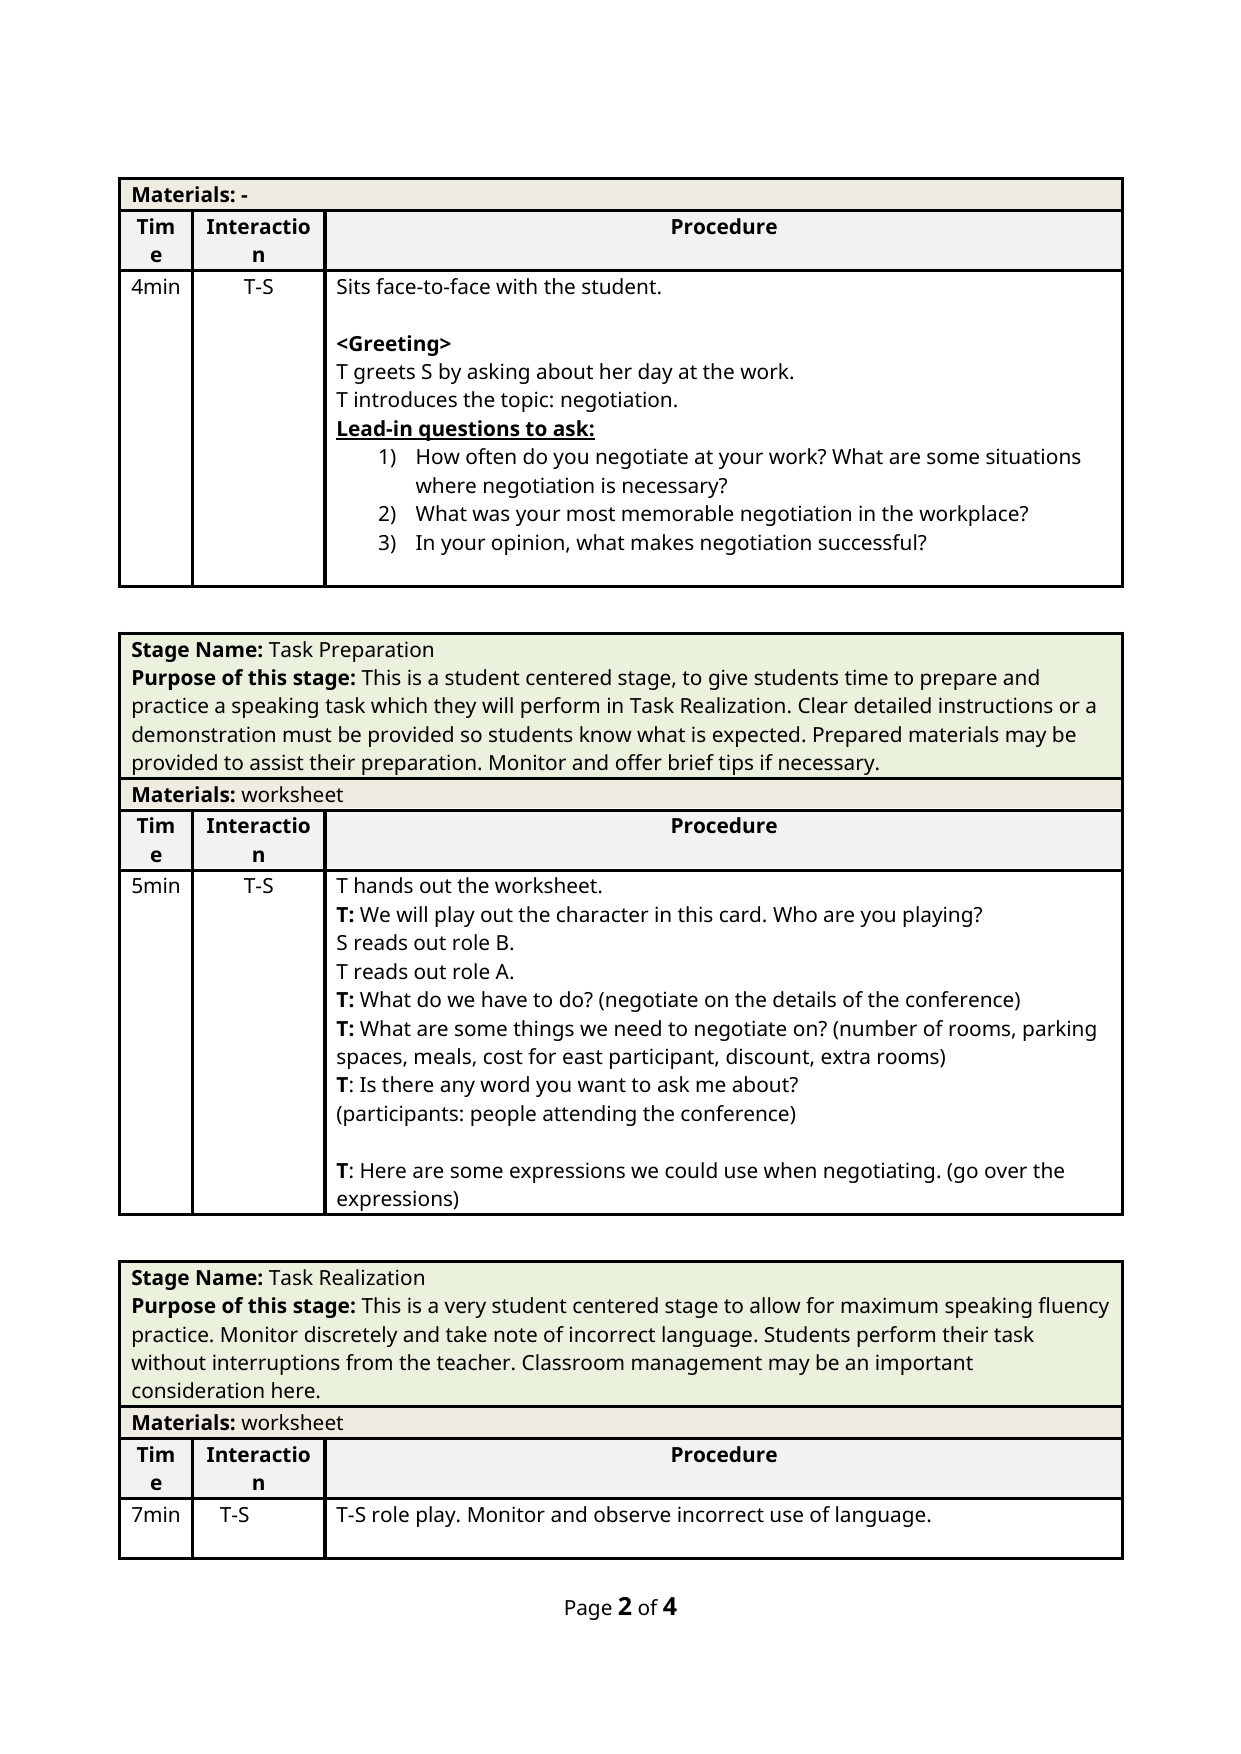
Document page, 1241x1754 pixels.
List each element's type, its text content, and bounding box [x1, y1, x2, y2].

table_cell 5min [121, 872, 191, 1213]
table_cell Time [121, 212, 191, 269]
table_cell Materials: worksheet [121, 780, 1121, 808]
table_cell 7min [121, 1500, 191, 1557]
table_cell Time [121, 1440, 191, 1497]
table_cell T-S [194, 1500, 323, 1557]
table_cell Interaction [194, 212, 323, 269]
table_cell 4min [121, 272, 191, 585]
table_header Stage Name: Task Preparation Purpose of this stage: This is a student centered stage, to give students time to prepare and practice a speaking task which they will perform in Task Realization. Clear detailed instructions or a demonstration must be provided so students know what is expected. Prepared materials may be provided to assist their preparation. Monitor and offer brief tips if necessary. [121, 635, 1121, 777]
table_cell Interaction [194, 812, 323, 868]
table_cell Procedure [327, 812, 1121, 868]
table_cell Materials: - [121, 180, 1121, 209]
table_cell Materials: worksheet [121, 1408, 1121, 1437]
table_cell T-S [194, 872, 323, 1213]
table_cell Sits face-to-face with the student. <Greeting> T greets S by asking about her day at the work. T introduces the topic: negotiation. Lead-in questions to ask: How often do you negotiate at your work? What are some situations where negotiation is necessary? What was your most memorable negotiation in the workplace? In your opinion, what makes negotiation successful? [327, 272, 1121, 585]
table_cell T-S [194, 272, 323, 585]
table_cell Time [121, 812, 191, 868]
table_cell Interaction [194, 1440, 323, 1497]
table_cell T hands out the worksheet. T: We will play out the character in this card. Who are you playing? S reads out role B. T reads out role A. T: What do we have to do? (negotiate on the details of the conference) T: What are some things we need to negotiate on? (number of rooms, parking spaces, meals, cost for east participant, discount, extra rooms) T: Is there any word you want to ask me about? (participants: people attending the conference) T: Here are some expressions we could use when negotiating. (go over the expressions) [327, 872, 1121, 1213]
table_header Stage Name: Task Realization Purpose of this stage: This is a very student centered stage to allow for maximum speaking fluency practice. Monitor discretely and take note of incorrect language. Students perform their task without interruptions from the teacher. Classroom management may be an important consideration here. [121, 1263, 1121, 1405]
table_cell T-S role play. Monitor and observe incorrect use of language. [327, 1500, 1121, 1557]
table_cell Procedure [327, 1440, 1121, 1497]
table_cell Procedure [327, 212, 1121, 269]
